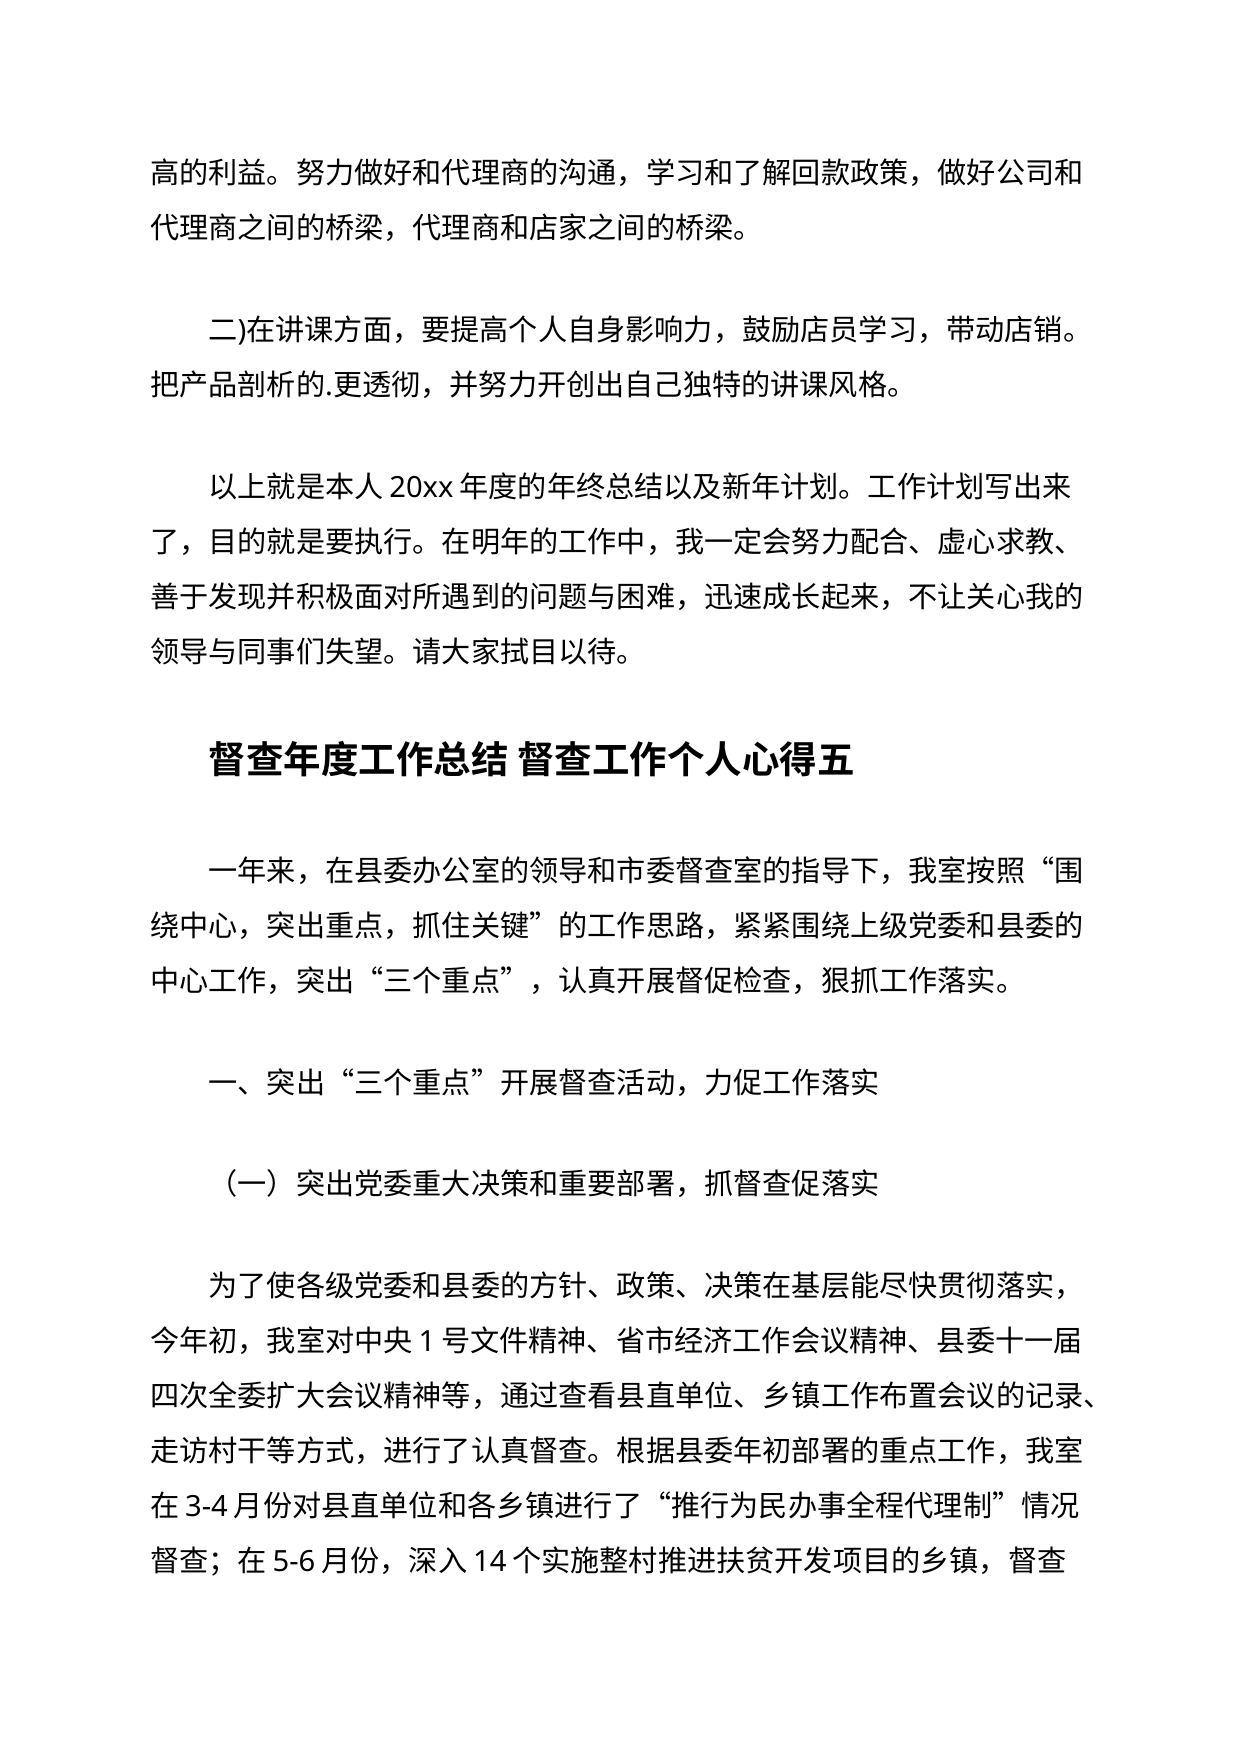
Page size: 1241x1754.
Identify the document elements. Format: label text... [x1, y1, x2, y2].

text （一）突出党委重大决策和重要部署，抓督查促落实 [150, 1161, 1090, 1203]
text 一年来，在县委办公室的领导和市委督查室的指导下，我室按照“围绕中心，突出重点，抓住关键”的工作思路，紧紧围绕上级党委和县委的中心工作，突出“三个重点”，认真开展督促检查，狠抓工作落实。 [150, 848, 1090, 1000]
text 一、突出“三个重点”开展督查活动，力促工作落实 [150, 1059, 1090, 1101]
text 二)在讲课方面，要提高个人自身影响力，鼓励店员学习，带动店销。把产品剖析的.更透彻，并努力开创出自己独特的讲课风格。 [150, 307, 1090, 404]
text 督查年度工作总结 督查工作个人心得五 [150, 730, 1090, 784]
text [150, 1263, 1090, 1580]
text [150, 150, 1090, 247]
text 以上就是本人20xx年度的年终总结以及新年计划。工作计划写出来了，目的就是要执行。在明年的工作中，我一定会努力配合、虚心求教、善于发现并积极面对所遇到的问题与困难，迅速成长起来，不让关心我的领导与同事们失望。请大家拭目以待。 [150, 464, 1090, 671]
